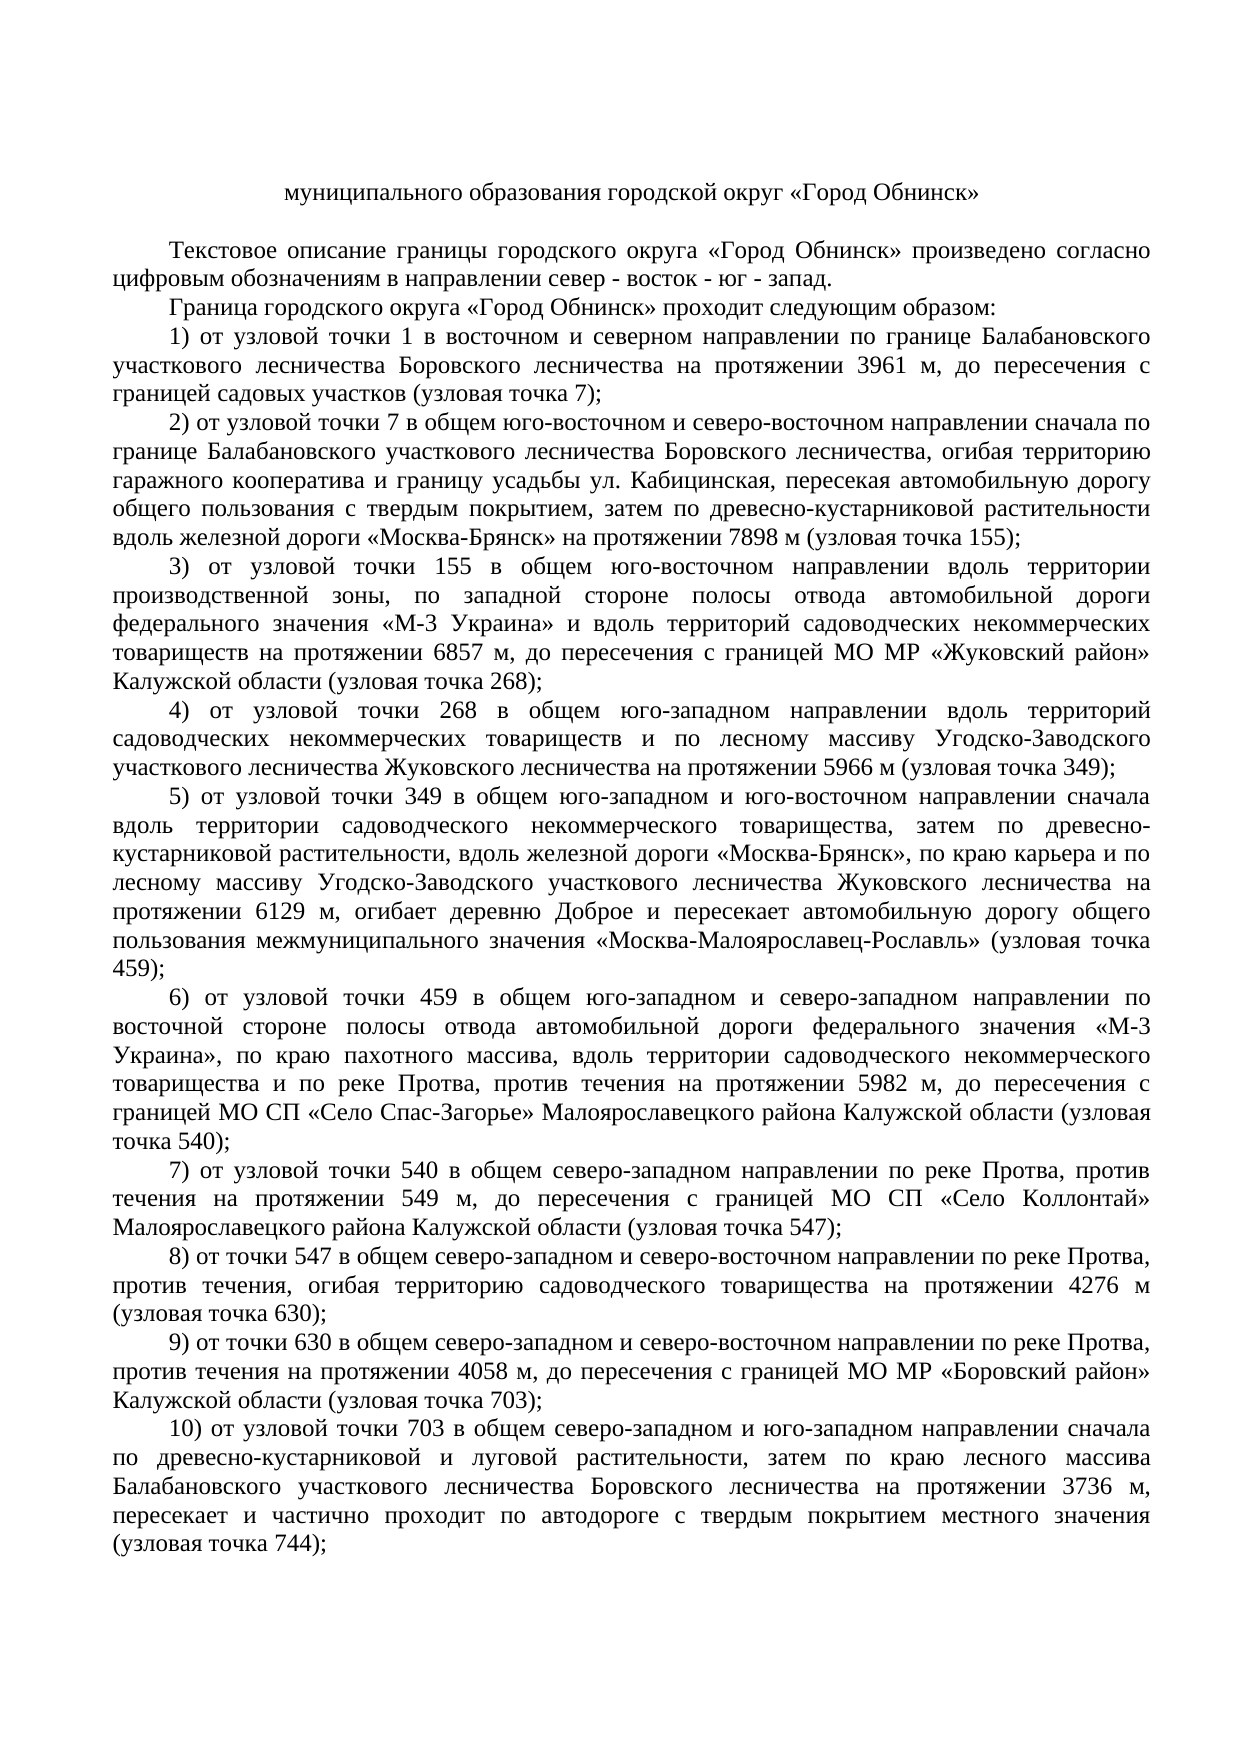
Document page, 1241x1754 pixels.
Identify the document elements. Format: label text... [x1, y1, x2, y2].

text 6) от узловой точки 459 в общем юго-западном и северо-западном направлении по восточной стороне полосы отвода автомобильной дороги федерального значения «М-3 Украина», по краю пахотного массива, вдоль территории садоводческого некоммерческого товарищества и по реке Протва, против течения на протяжении 5982 м, до пересечения с границей МО СП «Село Спас-Загорье» Малоярославецкого района Калужской области (узловая точка 540); [112, 982, 1152, 1155]
text 4) от узловой точки 268 в общем юго-западном направлении вдоль территорий садоводческих некоммерческих товариществ и по лесному массиву Угодско-Заводского участкового лесничества Жуковского лесничества на протяжении 5966 м (узловая точка 349); [112, 695, 1152, 781]
text 8) от точки 547 в общем северо-западном и северо-восточном направлении по реке Протва, против течения, огибая территорию садоводческого товарищества на протяжении 4276 м (узловая точка 630); [112, 1241, 1152, 1327]
text 10) от узловой точки 703 в общем северо-западном и юго-западном направлении сначала по древесно-кустарниковой и луговой растительности, затем по краю лесного массива Балабановского участкового лесничества Боровского лесничества на протяжении 3736 м, пересекает и частично проходит по автодороге с твердым покрытием местного значения (узловая точка 744); [112, 1413, 1152, 1557]
text 2) от узловой точки 7 в общем юго-восточном и северо-восточном направлении сначала по границе Балабановского участкового лесничества Боровского лесничества, огибая территорию гаражного кооператива и границу усадьбы ул. Кабицинская, пересекая автомобильную дорогу общего пользования с твердым покрытием, затем по древесно-кустарниковой растительности вдоль железной дороги «Москва-Брянск» на протяжении 7898 м (узловая точка 155); [112, 407, 1152, 551]
text 7) от узловой точки 540 в общем северо-западном направлении по реке Протва, против течения на протяжении 549 м, до пересечения с границей МО СП «Село Коллонтай» Малоярославецкого района Калужской области (узловая точка 547); [112, 1155, 1152, 1241]
text 3) от узловой точки 155 в общем юго-восточном направлении вдоль территории производственной зоны, по западной стороне полосы отвода автомобильной дороги федерального значения «М-3 Украина» и вдоль территорий садоводческих некоммерческих товариществ на протяжении 6857 м, до пересечения с границей МО МР «Жуковский район» Калужской области (узловая точка 268); [112, 551, 1152, 695]
text 5) от узловой точки 349 в общем юго-западном и юго-восточном направлении сначала вдоль территории садоводческого некоммерческого товарищества, затем по древесно-кустарниковой растительности, вдоль железной дороги «Москва-Брянск», по краю карьера и по лесному массиву Угодско-Заводского участкового лесничества Жуковского лесничества на протяжении 6129 м, огибает деревню Доброе и пересекает автомобильную дорогу общего пользования межмуниципального значения «Москва-Малоярославец-Рославль» (узловая точка 459); [112, 781, 1152, 982]
text Граница городского округа «Город Обнинск» проходит следующим образом: [112, 292, 1152, 321]
text 9) от точки 630 в общем северо-западном и северо-восточном направлении по реке Протва, против течения на протяжении 4058 м, до пересечения с границей МО МР «Боровский район» Калужской области (узловая точка 703); [112, 1327, 1152, 1413]
text Текстовое описание границы городского округа «Город Обнинск» произведено согласно цифровым обозначениям в направлении север - восток - юг - запад. [112, 235, 1152, 292]
text муниципального образования городской округ «Город Обнинск» [112, 177, 1152, 206]
text 1) от узловой точки 1 в восточном и северном направлении по границе Балабановского участкового лесничества Боровского лесничества на протяжении 3961 м, до пересечения с границей садовых участков (узловая точка 7); [112, 321, 1152, 407]
